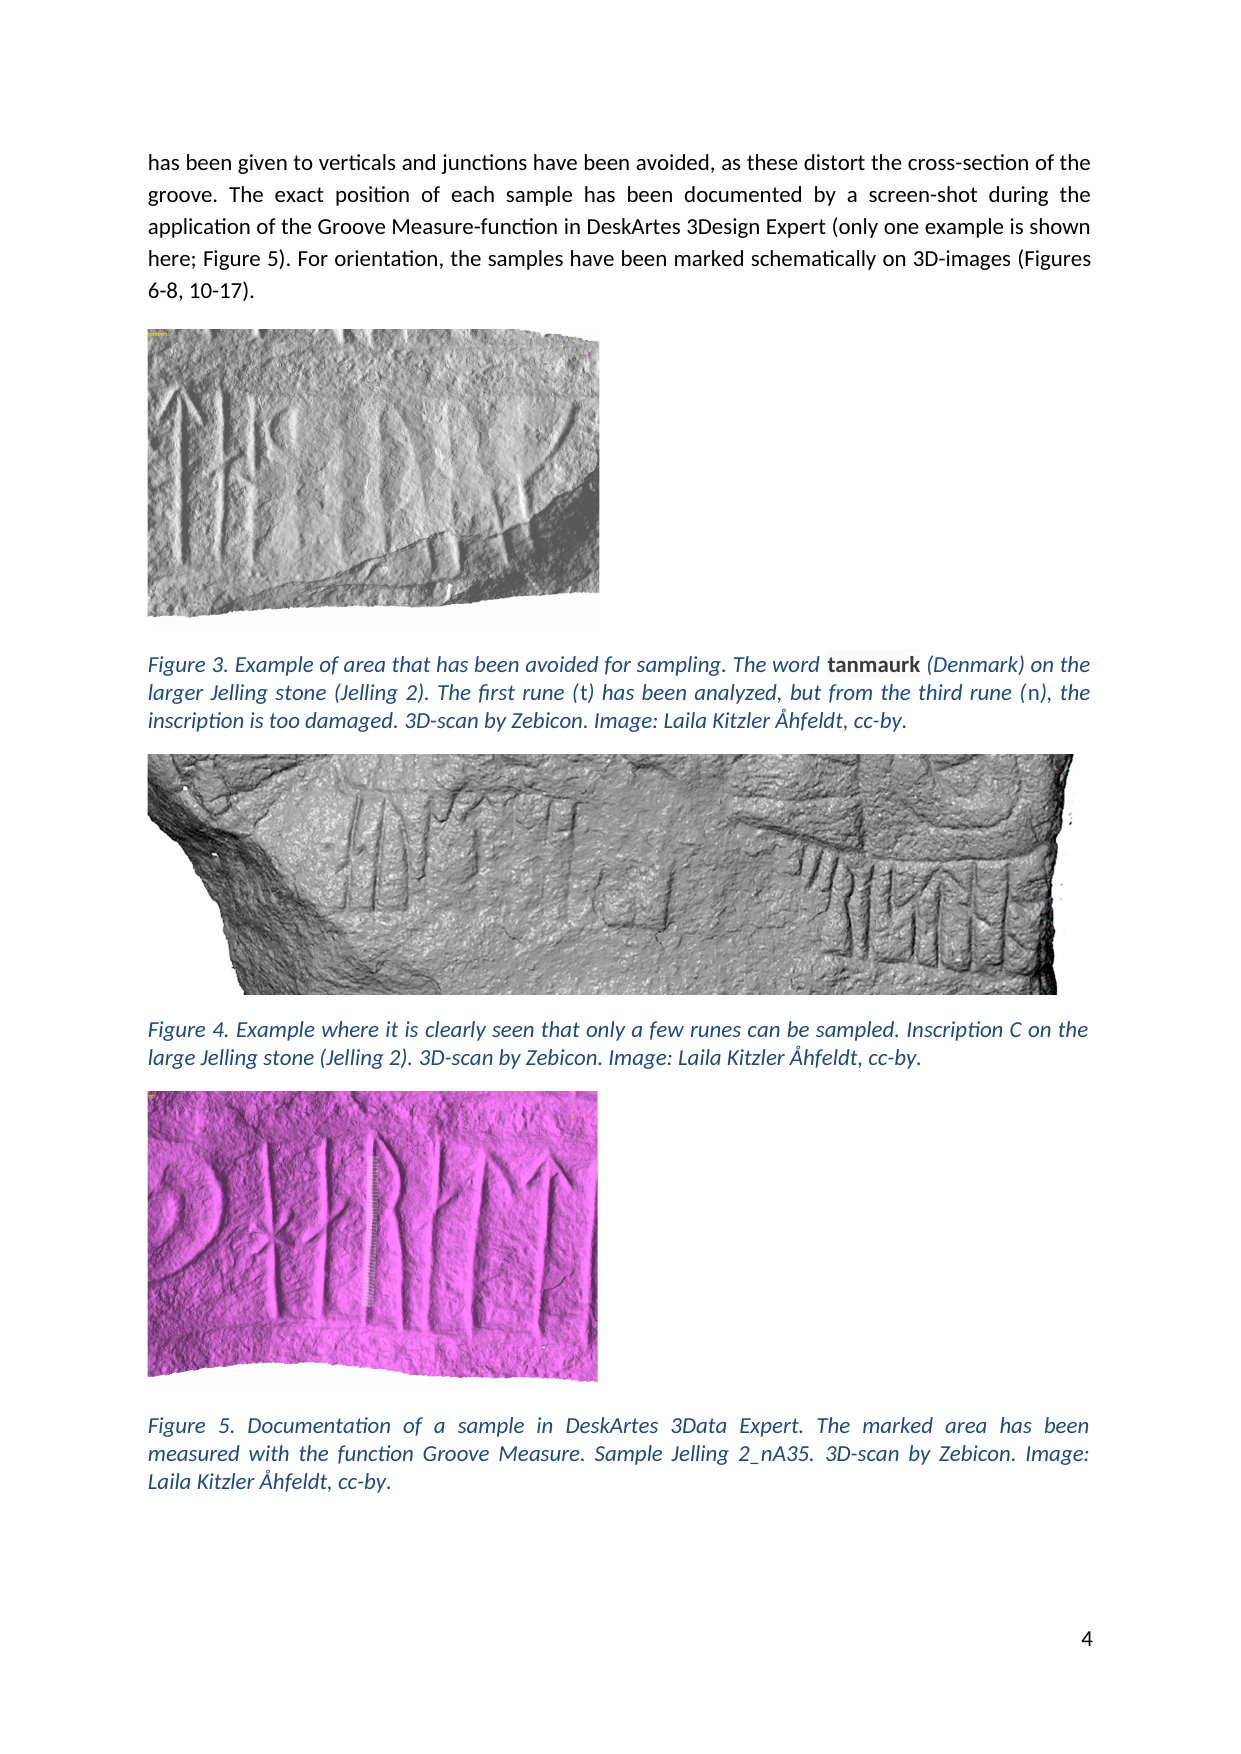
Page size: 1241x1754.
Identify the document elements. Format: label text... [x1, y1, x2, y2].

text Figure 5. Documentation of a sample in DeskArtes 3Data Expert. The marked area has been measured with the function Groove Measure. Sample Jelling 2_nA35. 3D-scan by Zebicon. Image: Laila Kitzler Åhfeldt, cc-by. [148, 1411, 1093, 1495]
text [148, 148, 1093, 304]
text Figure 4. Example where it is clearly seen that only a few runes can be sampled. Inscription C on the large Jelling stone (Jelling 2). 3D-scan by Zebicon. Image: Laila Kitzler Åhfeldt, cc-by. [148, 1015, 1093, 1071]
picture [147, 1091, 598, 1387]
picture [147, 754, 1081, 995]
picture [147, 329, 600, 625]
text Figure 3. Example of area that has been avoided for sampling. The word tanmaurk (Denmark) on the larger Jelling stone (Jelling 2). The first rune (t) has been analyzed, but from the third rune (n), the inscription is too damaged. 3D-scan by Zebicon. Image: Laila Kitzler Åhfeldt, cc-by. [148, 650, 1093, 734]
